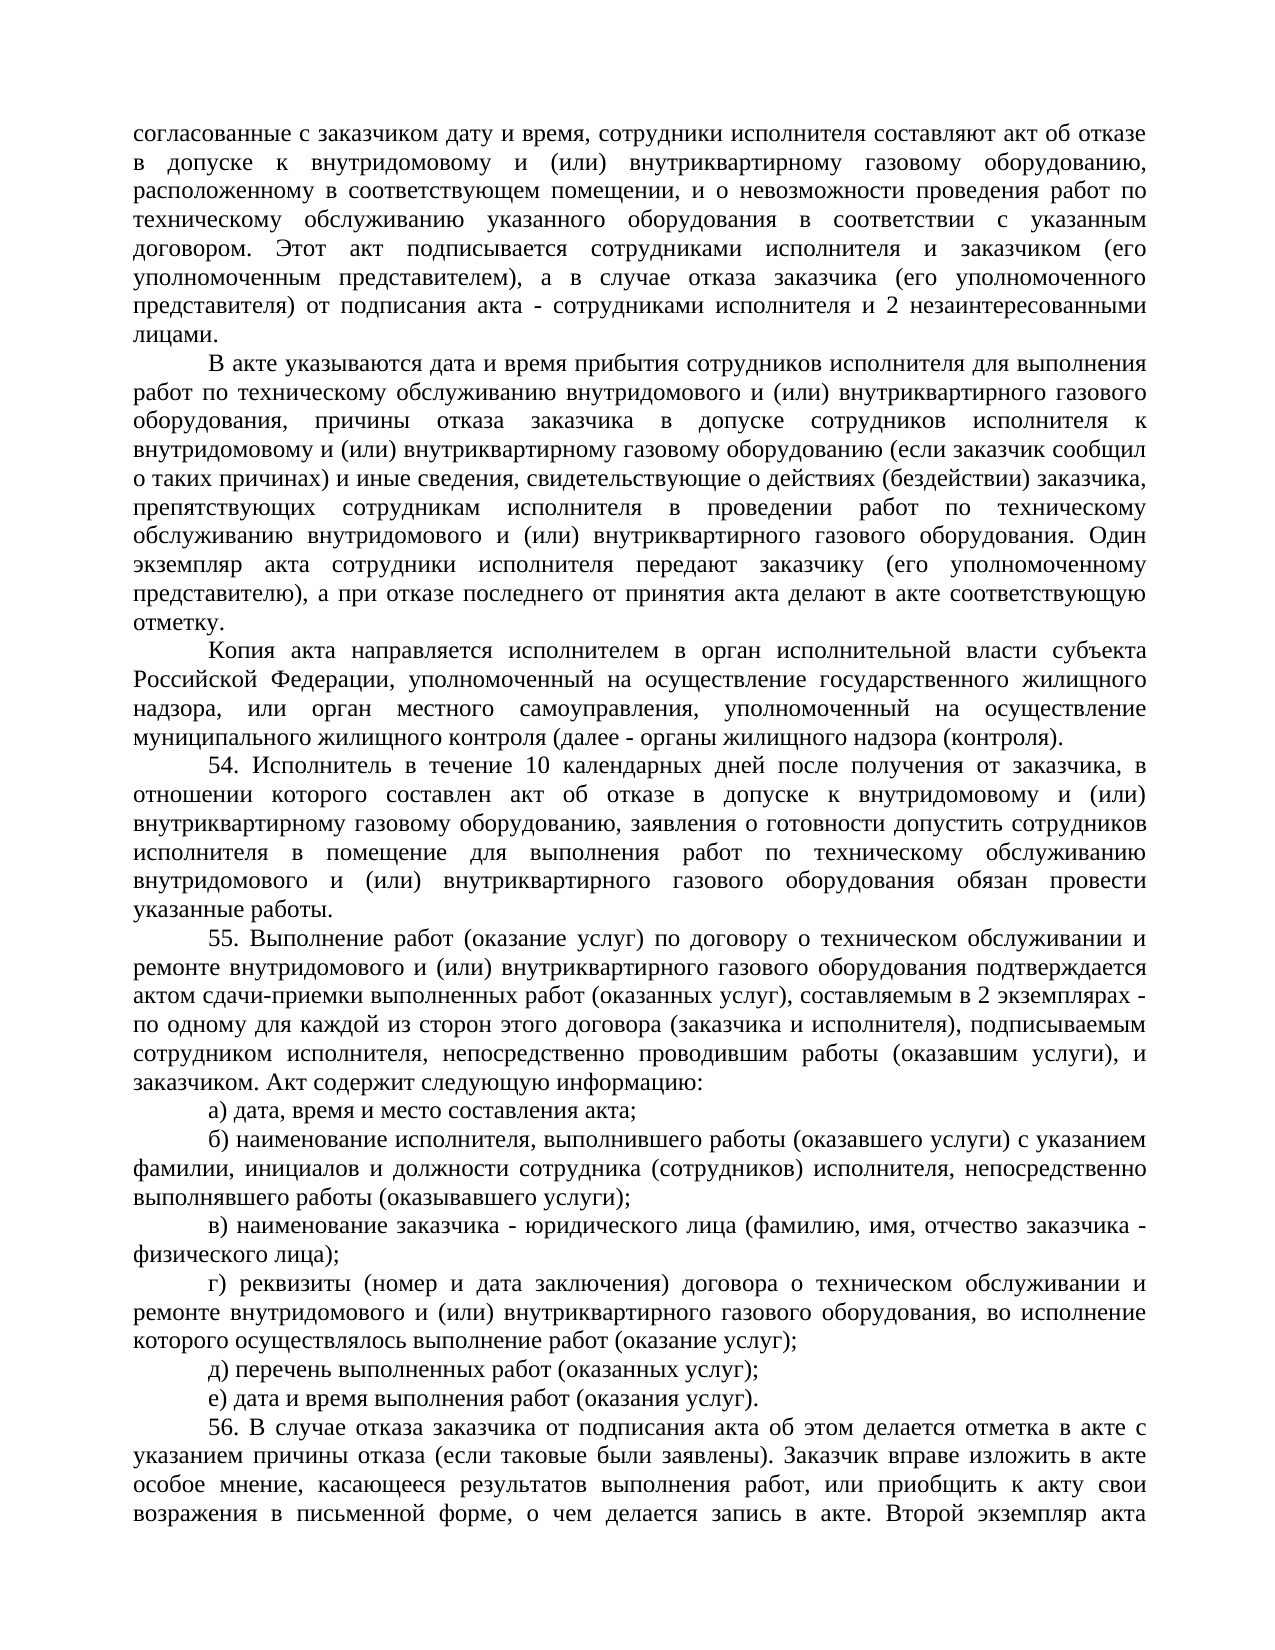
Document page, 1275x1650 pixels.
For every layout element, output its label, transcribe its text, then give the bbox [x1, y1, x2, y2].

text б) наименование исполнителя, выполнившего работы (оказавшего услуги) с указанием фамилии, инициалов и должности сотрудника (сотрудников) исполнителя, непосредственно выполнявшего работы (оказывавшего услуги); [133, 1124, 1147, 1211]
text е) дата и время выполнения работ (оказания услуг). [133, 1383, 1147, 1412]
text г) реквизиты (номер и дата заключения) договора о техническом обслуживании и ремонте внутридомового и (или) внутриквартирного газового оборудования, во исполнение которого осуществлялось выполнение работ (оказание услуг); [133, 1268, 1147, 1354]
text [133, 1412, 1147, 1527]
text в) наименование заказчика - юридического лица (фамилию, имя, отчество заказчика - физического лица); [133, 1211, 1147, 1268]
text 54. Исполнитель в течение 10 календарных дней после получения от заказчика, в отношении которого составлен акт об отказе в допуске к внутридомовому и (или) внутриквартирному газовому оборудованию, заявления о готовности допустить сотрудников исполнителя в помещение для выполнения работ по техническому обслуживанию внутридомового и (или) внутриквартирного газового оборудования обязан провести указанные работы. [133, 751, 1147, 923]
text В акте указываются дата и время прибытия сотрудников исполнителя для выполнения работ по техническому обслуживанию внутридомового и (или) внутриквартирного газового оборудования, причины отказа заказчика в допуске сотрудников исполнителя к внутридомовому и (или) внутриквартирному газовому оборудованию (если заказчик сообщил о таких причинах) и иные сведения, свидетельствующие о действиях (бездействии) заказчика, препятствующих сотрудникам исполнителя в проведении работ по техническому обслуживанию внутридомового и (или) внутриквартирного газового оборудования. Один экземпляр акта сотрудники исполнителя передают заказчику (его уполномоченному представителю), а при отказе последнего от принятия акта делают в акте соответствующую отметку. [133, 348, 1147, 636]
text 55. Выполнение работ (оказание услуг) по договору о техническом обслуживании и ремонте внутридомового и (или) внутриквартирного газового оборудования подтверждается актом сдачи-приемки выполненных работ (оказанных услуг), составляемым в 2 экземплярах - по одному для каждой из сторон этого договора (заказчика и исполнителя), подписываемым сотрудником исполнителя, непосредственно проводившим работы (оказавшим услуги), и заказчиком. Акт содержит следующую информацию: [133, 923, 1147, 1096]
text а) дата, время и место составления акта; [133, 1096, 1147, 1124]
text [133, 118, 1147, 348]
text д) перечень выполненных работ (оказанных услуг); [133, 1354, 1147, 1383]
text Копия акта направляется исполнителем в орган исполнительной власти субъекта Российской Федерации, уполномоченный на осуществление государственного жилищного надзора, или орган местного самоуправления, уполномоченный на осуществление муниципального жилищного контроля (далее - органы жилищного надзора (контроля). [133, 636, 1147, 751]
